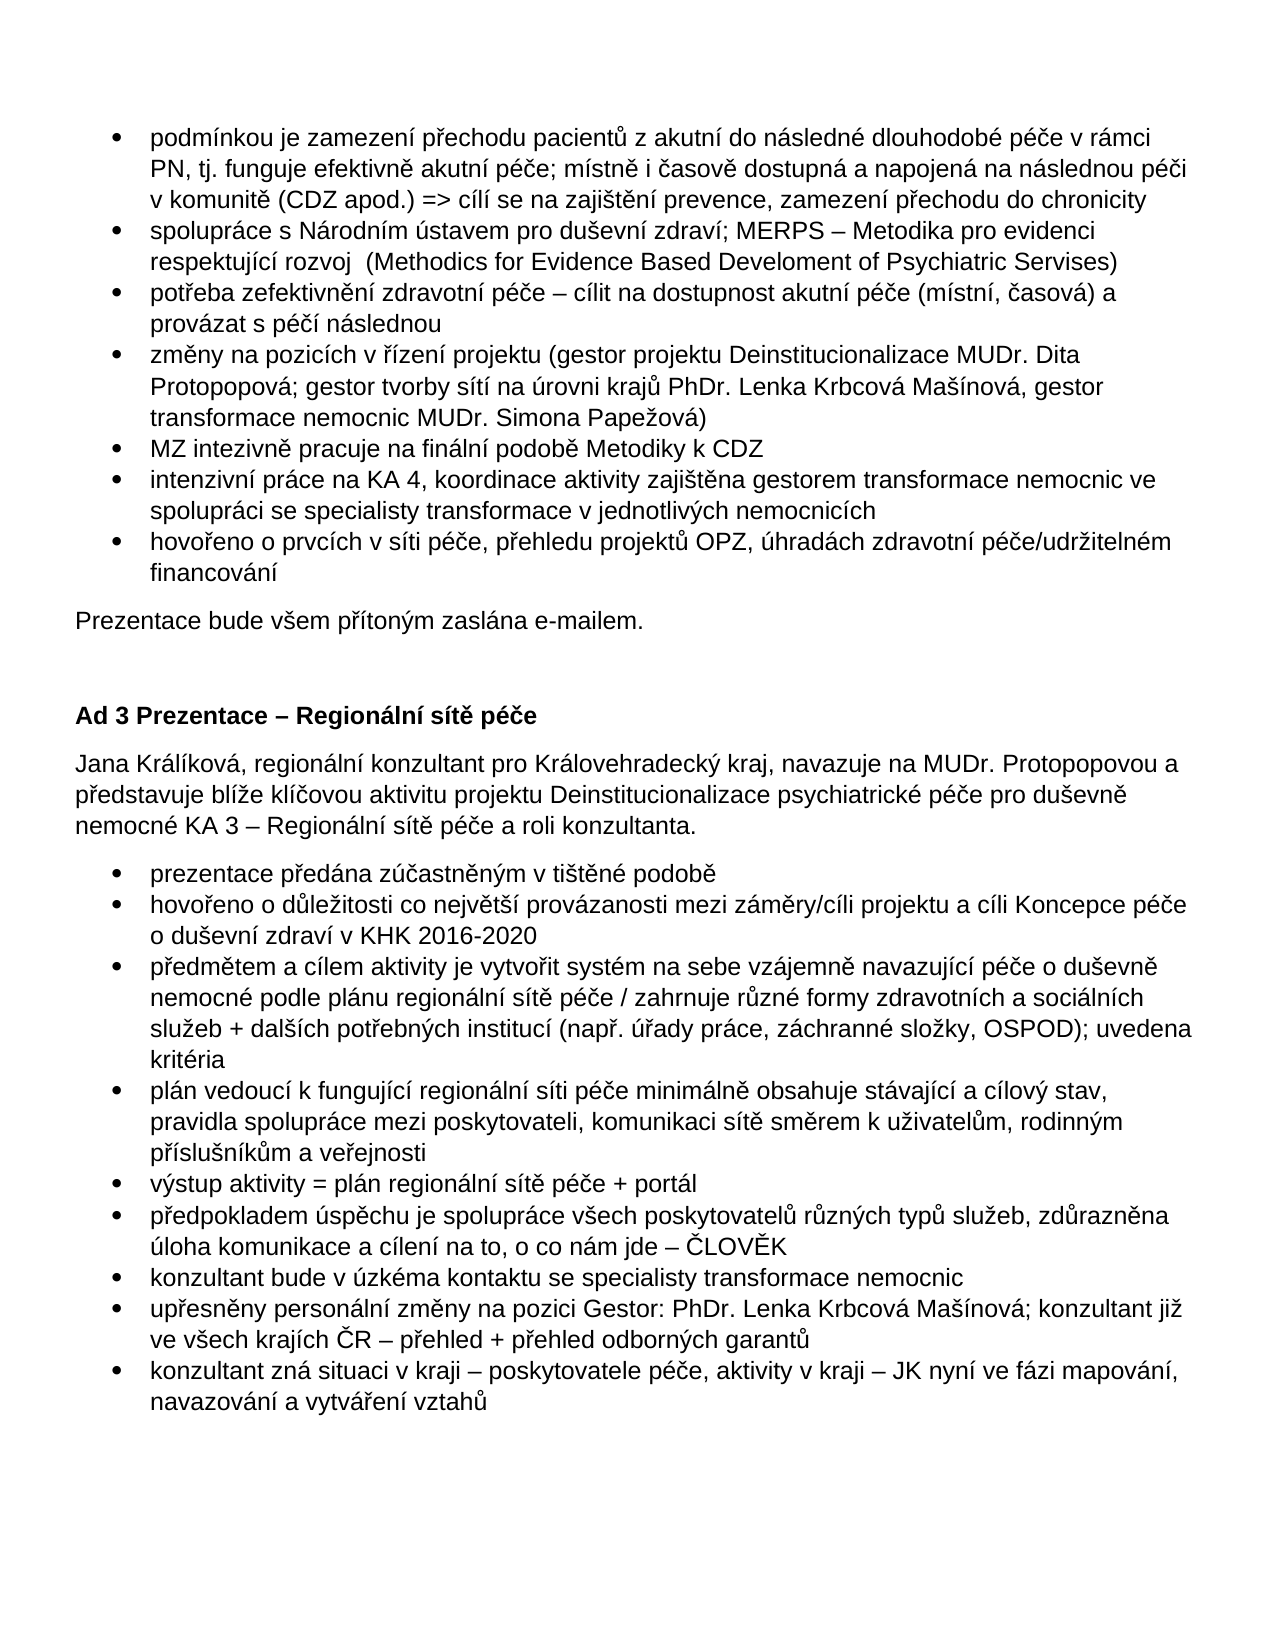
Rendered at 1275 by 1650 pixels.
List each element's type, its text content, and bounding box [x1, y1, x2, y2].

list konzultant bude v úzkéma kontaktu se specialisty transformace nemocnic [112, 1263, 1200, 1292]
list hovořeno o důležitosti co největší provázanosti mezi záměry/cíli projektu a cíli Koncepce péče o duševní zdraví v KHK 2016-2020 [112, 890, 1200, 950]
list hovořeno o prvcích v síti péče, přehledu projektů OPZ, úhradách zdravotní péče/udržitelném financování [112, 527, 1200, 587]
list prezentace předána zúčastněným v tištěné podobě [112, 859, 1200, 887]
list MZ intezivně pracuje na finální podobě Metodiky k CDZ [112, 433, 1200, 462]
list předmětem a cílem aktivity je vytvořit systém na sebe vzájemně navazující péče o duševně nemocné podle plánu regionální sítě péče / zahrnuje různé formy zdravotních a sociálních služeb + dalších potřebných institucí (např. úřady práce, záchranné složky, OSPOD); uvedena kritéria [112, 952, 1200, 1074]
list výstup aktivity = plán regionální sítě péče + portál [112, 1169, 1200, 1198]
text Prezentace bude všem přítoným zaslána e-mailem. [75, 606, 1200, 634]
list plán vedoucí k fungující regionální síti péče minimálně obsahuje stávající a cílový stav, pravidla spolupráce mezi poskytovateli, komunikaci sítě směrem k uživatelům, rodinným příslušníkům a veřejnosti [112, 1076, 1200, 1167]
list upřesněny personální změny na pozici Gestor: PhDr. Lenka Krbcová Mašínová; konzultant již ve všech krajích ČR – přehled + přehled odborných garantů [112, 1294, 1200, 1354]
list potřeba zefektivnění zdravotní péče – cílit na dostupnost akutní péče (místní, časová) a provázat s péčí následnou [112, 278, 1200, 338]
list předpokladem úspěchu je spolupráce všech poskytovatelů různých typů služeb, zdůrazněna úloha komunikace a cílení na to, o co nám jde – ČLOVĚK [112, 1201, 1200, 1261]
list spolupráce s Národním ústavem pro duševní zdraví; MERPS – Metodika pro evidenci respektující rozvoj (Methodics for Evidence Based Develoment of Psychiatric Servises) [112, 216, 1200, 276]
list konzultant zná situaci v kraji – poskytovatele péče, aktivity v kraji – JK nyní ve fázi mapování, navazování a vytváření vztahů [112, 1356, 1200, 1416]
list změny na pozicích v řízení projektu (gestor projektu Deinstitucionalizace MUDr. Dita Protopopová; gestor tvorby sítí na úrovni krajů PhDr. Lenka Krbcová Mašínová, gestor transformace nemocnic MUDr. Simona Papežová) [112, 340, 1200, 431]
list podmínkou je zamezení přechodu pacientů z akutní do následné dlouhodobé péče v rámci PN, tj. funguje efektivně akutní péče; místně i časově dostupná a napojená na následnou péči v komunitě (CDZ apod.) => cílí se na zajištění prevence, zamezení přechodu do chronicity [112, 123, 1200, 214]
list intenzivní práce na KA 4, koordinace aktivity zajištěna gestorem transformace nemocnic ve spolupráci se specialisty transformace v jednotlivých nemocnicích [112, 465, 1200, 524]
text Ad 3 Prezentace – Regionální sítě péče [75, 701, 1200, 730]
text Jana Králíková, regionální konzultant pro Královehradecký kraj, navazuje na MUDr. Protopopovou a představuje blíže klíčovou aktivitu projektu Deinstitucionalizace psychiatrické péče pro duševně nemocné KA 3 – Regionální sítě péče a roli konzultanta. [75, 749, 1200, 840]
